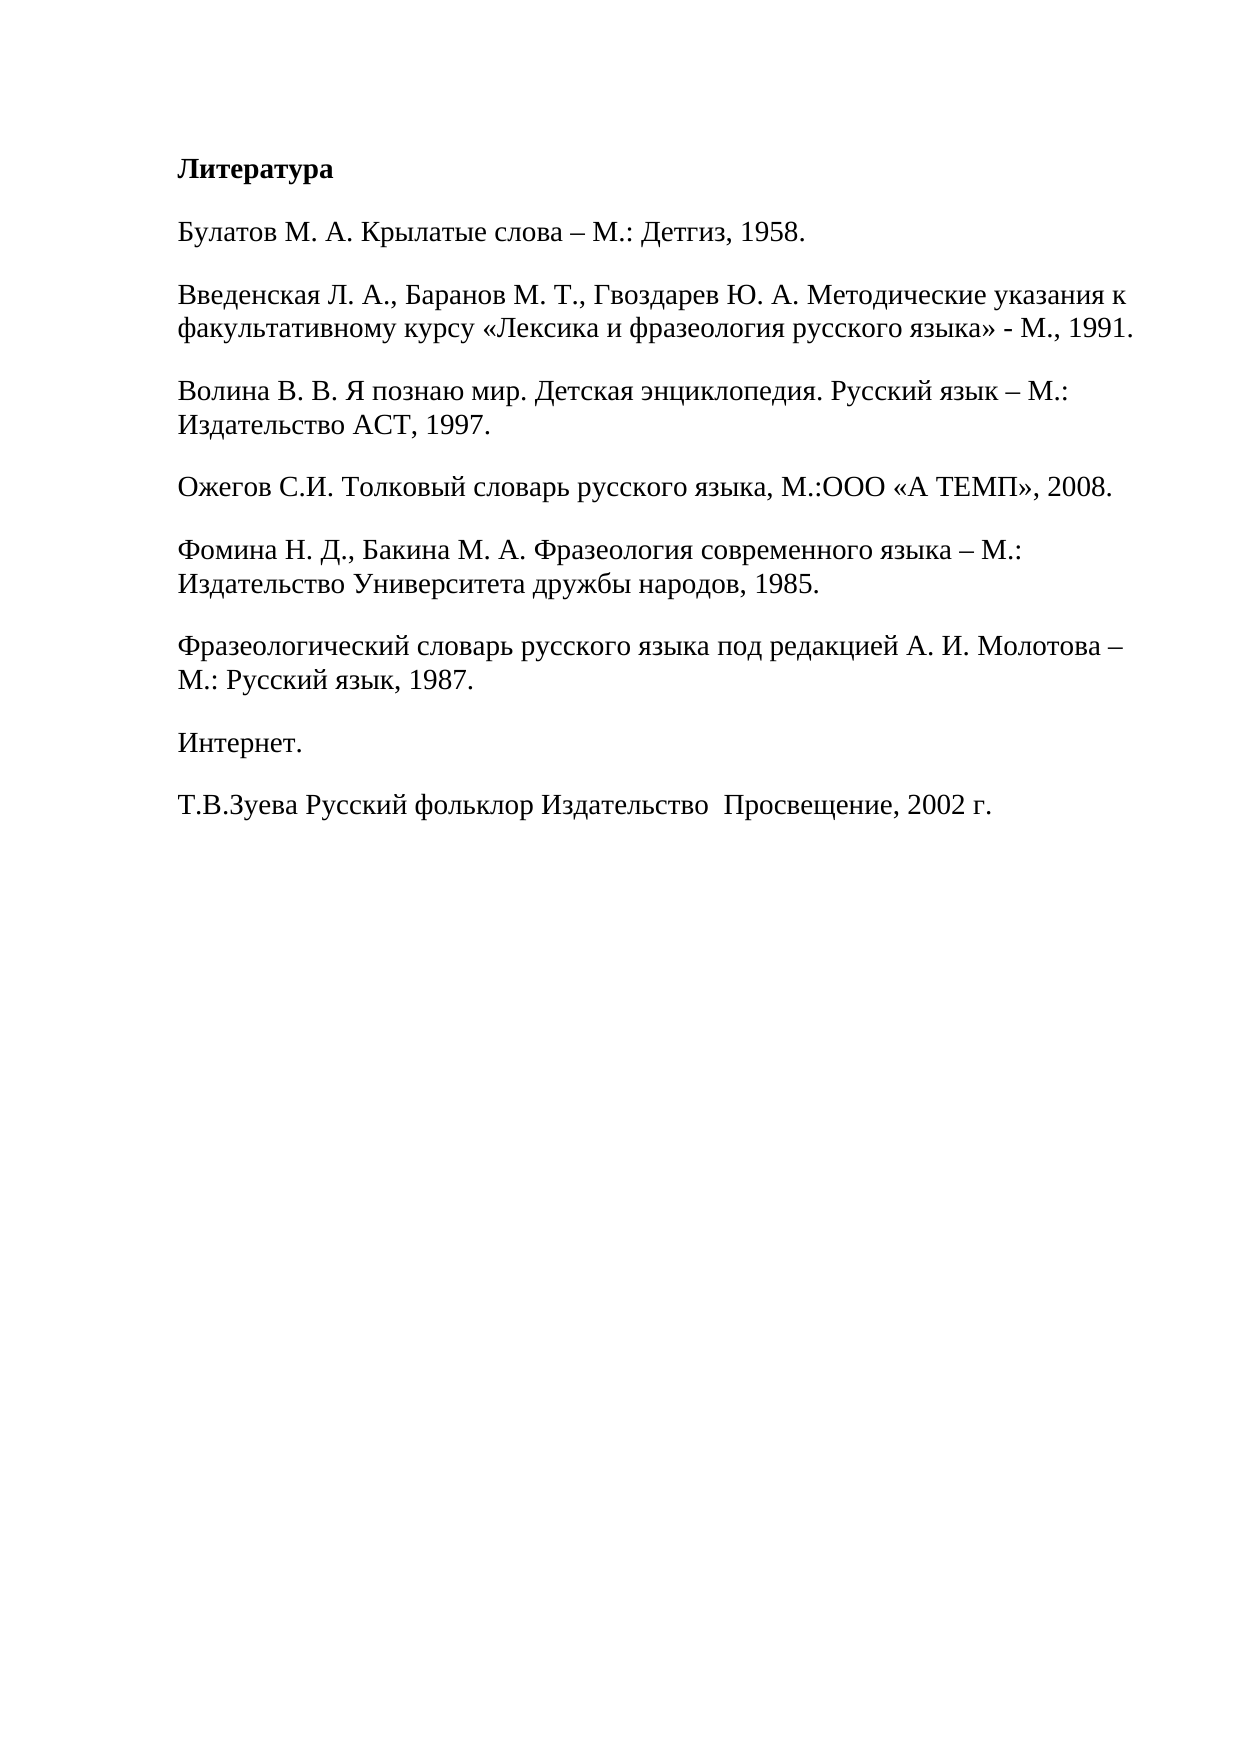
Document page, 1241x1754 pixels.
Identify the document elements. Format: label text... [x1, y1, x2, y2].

text Ожегов С.И. Толковый словарь русского языка, М.:ООО «А ТЕМП», 2008. [177, 469, 1152, 503]
text Фомина Н. Д., Бакина М. А. Фразеология современного языка – М.: Издательство Университета дружбы народов, 1985. [177, 532, 1152, 599]
text Интернет. [177, 725, 1152, 758]
text Булатов М. А. Крылатые слова – М.: Детгиз, 1958. [177, 214, 1152, 248]
text Литература [177, 118, 1152, 185]
text Т.В.Зуева Русский фольклор Издательство Просвещение, . [177, 787, 1152, 821]
text Фразеологический словарь русского языка под редакцией А. И. Молотова – М.: Русский язык, 1987. [177, 628, 1152, 696]
text Введенская Л. А., Баранов М. Т., Гвоздарев Ю. А. Методические указания к факультативному курсу «Лексика и фразеология русского языка» - М., 1991. [177, 277, 1152, 344]
text Волина В. В. Я познаю мир. Детская энциклопедия. Русский язык – М.: Издательство АСТ, 1997. [177, 373, 1152, 440]
